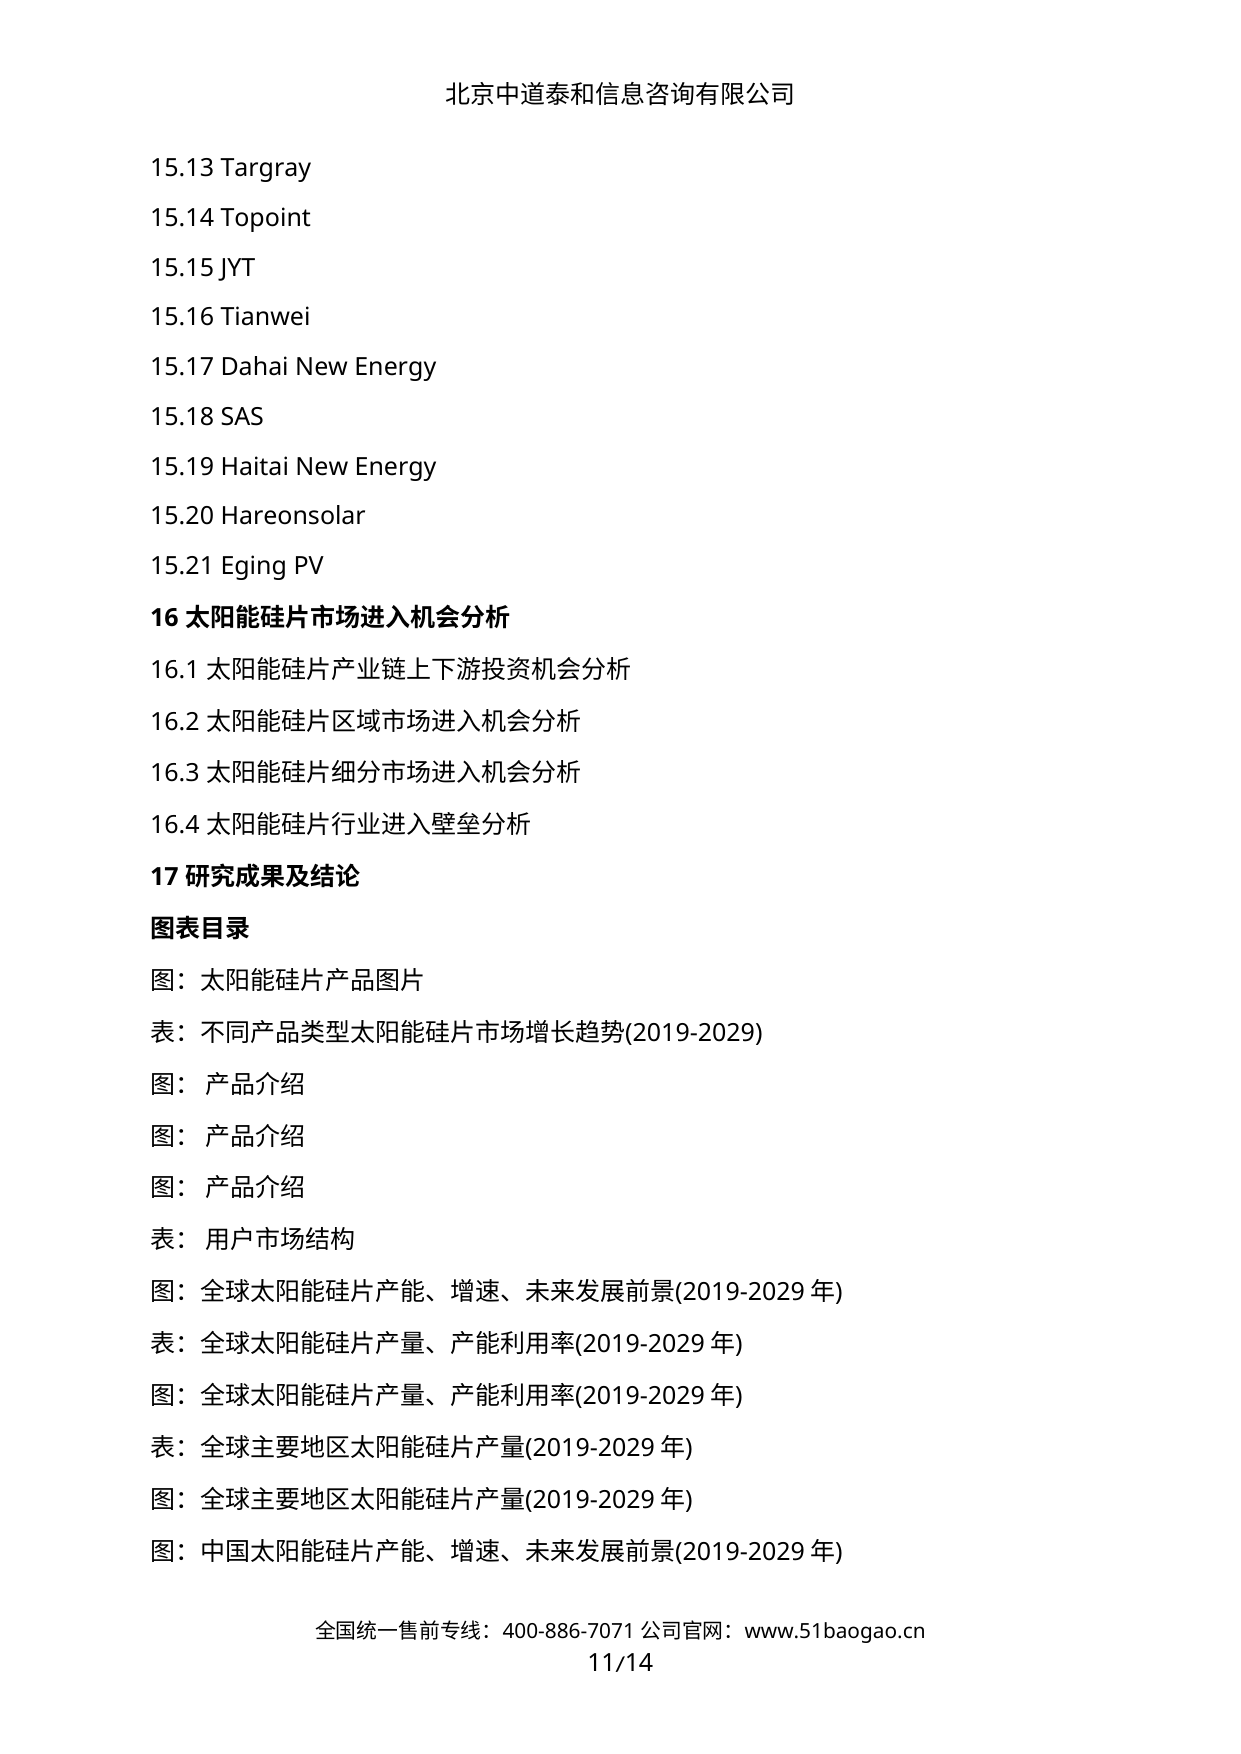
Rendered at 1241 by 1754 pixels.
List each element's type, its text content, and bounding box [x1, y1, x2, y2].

text 15.13 Targray [150, 150, 1090, 184]
text 15.15 JYT [150, 249, 1090, 283]
text 15.18 SAS [150, 398, 1090, 432]
text 15.16 Tianwei [150, 299, 1090, 333]
text 15.14 Topoint [150, 200, 1090, 234]
text 表：全球太阳能硅片产量、产能利用率(2019-2029年) [150, 1323, 1090, 1360]
text 16.4 太阳能硅片行业进入壁垒分析 [150, 805, 1090, 841]
text 15.21 Eging PV [150, 547, 1090, 582]
text 图： 产品介绍 [150, 1064, 1090, 1100]
text 表：全球主要地区太阳能硅片产量(2019-2029年) [150, 1427, 1090, 1463]
text 图： 产品介绍 [150, 1168, 1090, 1204]
text 表：不同产品类型太阳能硅片市场增长趋势(2019-2029) [150, 1012, 1090, 1048]
text 16.2 太阳能硅片区域市场进入机会分析 [150, 701, 1090, 737]
text 17 研究成果及结论 [150, 857, 1090, 893]
text 图表目录 [150, 908, 1090, 945]
text 图：全球主要地区太阳能硅片产量(2019-2029年) [150, 1479, 1090, 1515]
text 图：中国太阳能硅片产能、增速、未来发展前景(2019-2029年) [150, 1531, 1090, 1567]
text 图： 产品介绍 [150, 1116, 1090, 1152]
text 16.1 太阳能硅片产业链上下游投资机会分析 [150, 649, 1090, 685]
text 图：太阳能硅片产品图片 [150, 960, 1090, 997]
text 15.20 Hareonsolar [150, 498, 1090, 532]
text 16 太阳能硅片市场进入机会分析 [150, 597, 1090, 633]
text 15.17 Dahai New Energy [150, 349, 1090, 383]
text 表： 用户市场结构 [150, 1220, 1090, 1256]
text 图：全球太阳能硅片产量、产能利用率(2019-2029年) [150, 1375, 1090, 1412]
text 图：全球太阳能硅片产能、增速、未来发展前景(2019-2029年) [150, 1272, 1090, 1308]
text 16.3 太阳能硅片细分市场进入机会分析 [150, 753, 1090, 789]
text 15.19 Haitai New Energy [150, 448, 1090, 482]
